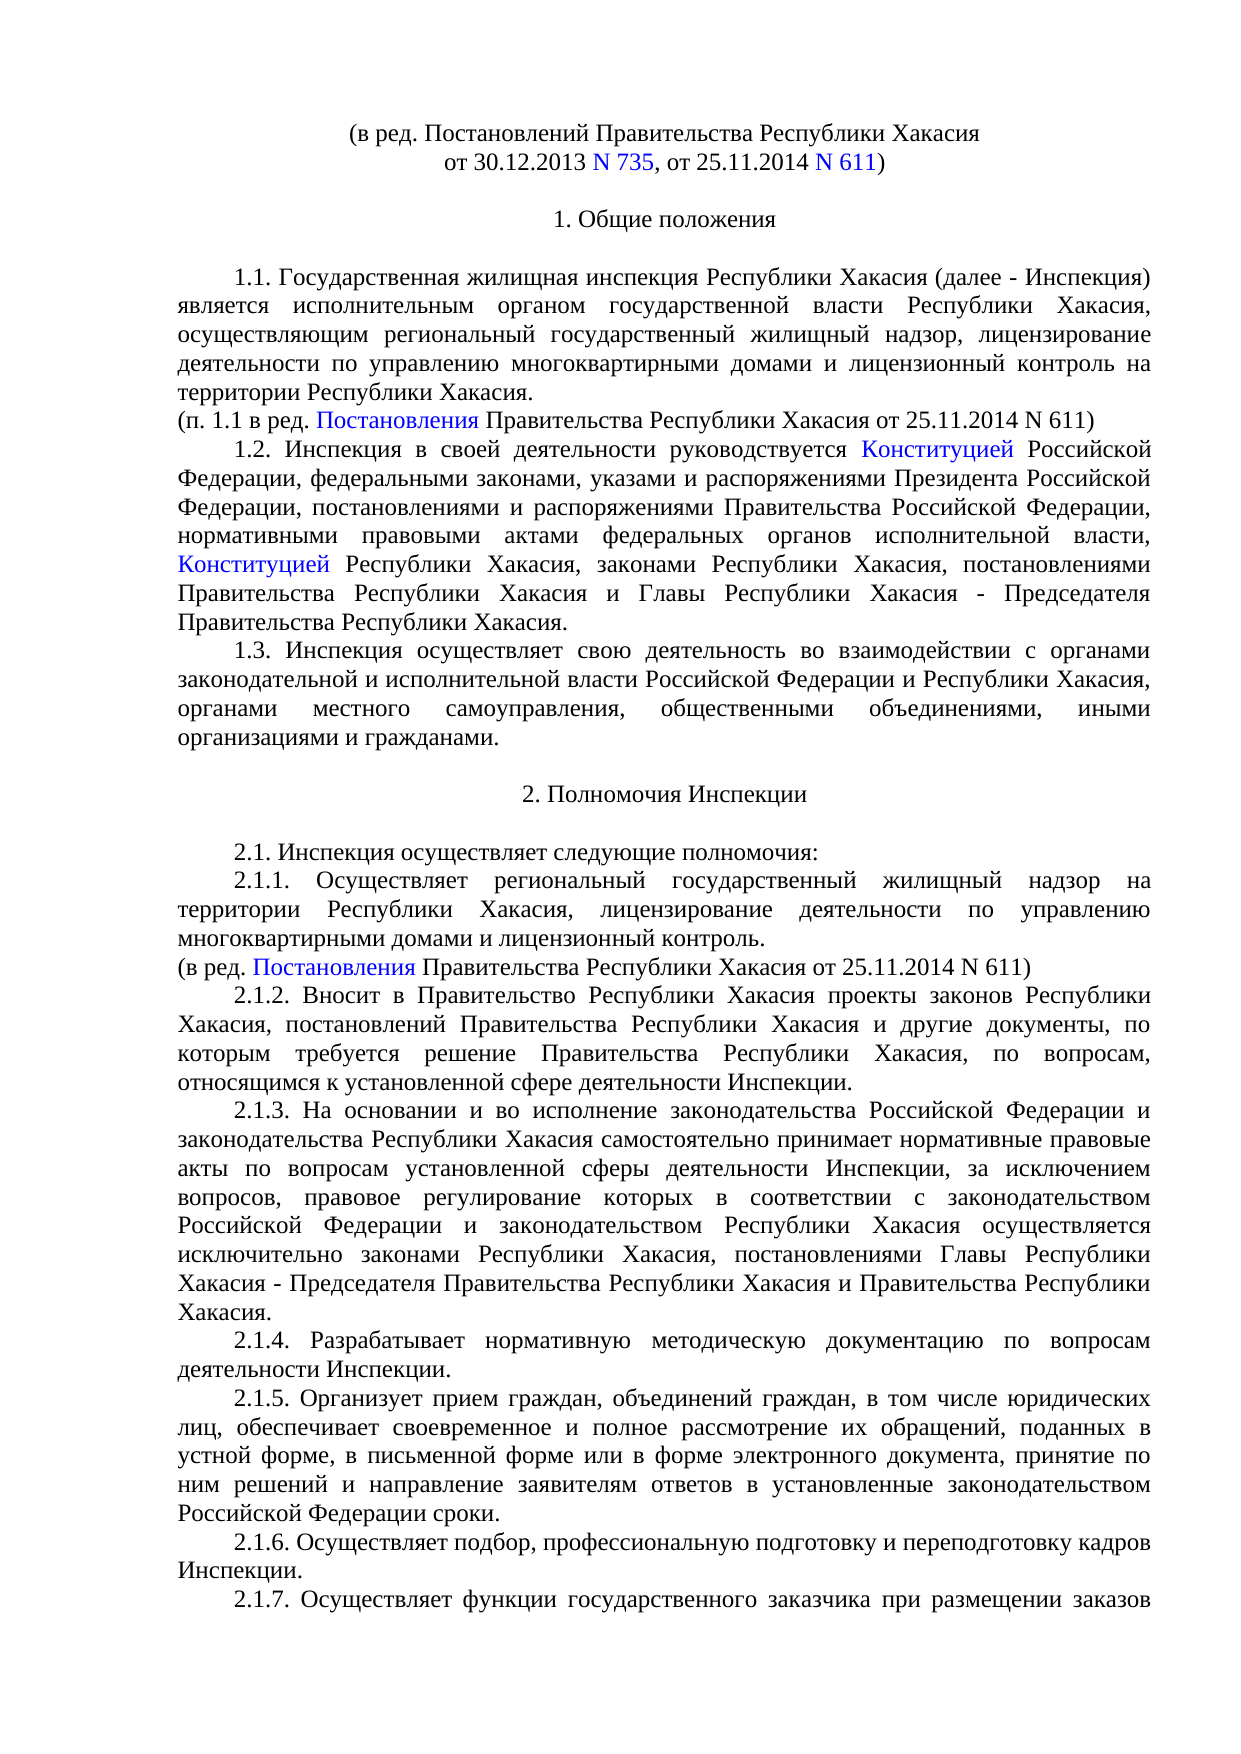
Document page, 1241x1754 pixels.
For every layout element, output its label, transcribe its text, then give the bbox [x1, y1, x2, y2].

text 1.2. Инспекция в своей деятельности руководствуется Конституцией Российской Федерации, федеральными законами, указами и распоряжениями Президента Российской Федерации, постановлениями и распоряжениями Правительства Российской Федерации, нормативными правовыми актами федеральных органов исполнительной власти, Конституцией Республики Хакасия, законами Республики Хакасия, постановлениями Правительства Республики Хакасия и Главы Республики Хакасия - Председателя Правительства Республики Хакасия. [177, 434, 1152, 636]
text 2. Полномочия Инспекции [177, 779, 1152, 808]
text 2.1.3. На основании и во исполнение законодательства Российской Федерации и законодательства Республики Хакасия самостоятельно принимает нормативные правовые акты по вопросам установленной сферы деятельности Инспекции, за исключением вопросов, правовое регулирование которых в соответствии с законодательством Российской Федерации и законодательством Республики Хакасия осуществляется исключительно законами Республики Хакасия, постановлениями Главы Республики Хакасия - Председателя Правительства Республики Хакасия и Правительства Республики Хакасия. [177, 1096, 1152, 1326]
text 2.1. Инспекция осуществляет следующие полномочия: [177, 837, 1152, 866]
text 1. Общие положения [177, 204, 1152, 233]
text от 30.12.2013 N 735, от 25.11.2014 N 611) [177, 147, 1152, 176]
text 1.1. Государственная жилищная инспекция Республики Хакасия (далее - Инспекция) является исполнительным органом государственной власти Республики Хакасия, осуществляющим региональный государственный жилищный надзор, лицензирование деятельности по управлению многоквартирными домами и лицензионный контроль на территории Республики Хакасия. [177, 262, 1152, 406]
text (в ред. Постановления Правительства Республики Хакасия от 25.11.2014 N 611) [177, 952, 1152, 981]
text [177, 1584, 1152, 1613]
text 2.1.4. Разрабатывает нормативную методическую документацию по вопросам деятельности Инспекции. [177, 1326, 1152, 1383]
text (в ред. Постановлений Правительства Республики Хакасия [177, 118, 1152, 147]
text 1.3. Инспекция осуществляет свою деятельность во взаимодействии с органами законодательной и исполнительной власти Российской Федерации и Республики Хакасия, органами местного самоуправления, общественными объединениями, иными организациями и гражданами. [177, 636, 1152, 751]
text (п. 1.1 в ред. Постановления Правительства Республики Хакасия от 25.11.2014 N 611) [177, 406, 1152, 434]
text 2.1.5. Организует прием граждан, объединений граждан, в том числе юридических лиц, обеспечивает своевременное и полное рассмотрение их обращений, поданных в устной форме, в письменной форме или в форме электронного документа, принятие по ним решений и направление заявителям ответов в установленные законодательством Российской Федерации сроки. [177, 1383, 1152, 1527]
text 2.1.6. Осуществляет подбор, профессиональную подготовку и переподготовку кадров Инспекции. [177, 1527, 1152, 1584]
text 2.1.1. Осуществляет региональный государственный жилищный надзор на территории Республики Хакасия, лицензирование деятельности по управлению многоквартирными домами и лицензионный контроль. [177, 866, 1152, 952]
text 2.1.2. Вносит в Правительство Республики Хакасия проекты законов Республики Хакасия, постановлений Правительства Республики Хакасия и другие документы, по которым требуется решение Правительства Республики Хакасия, по вопросам, относящимся к установленной сфере деятельности Инспекции. [177, 981, 1152, 1096]
